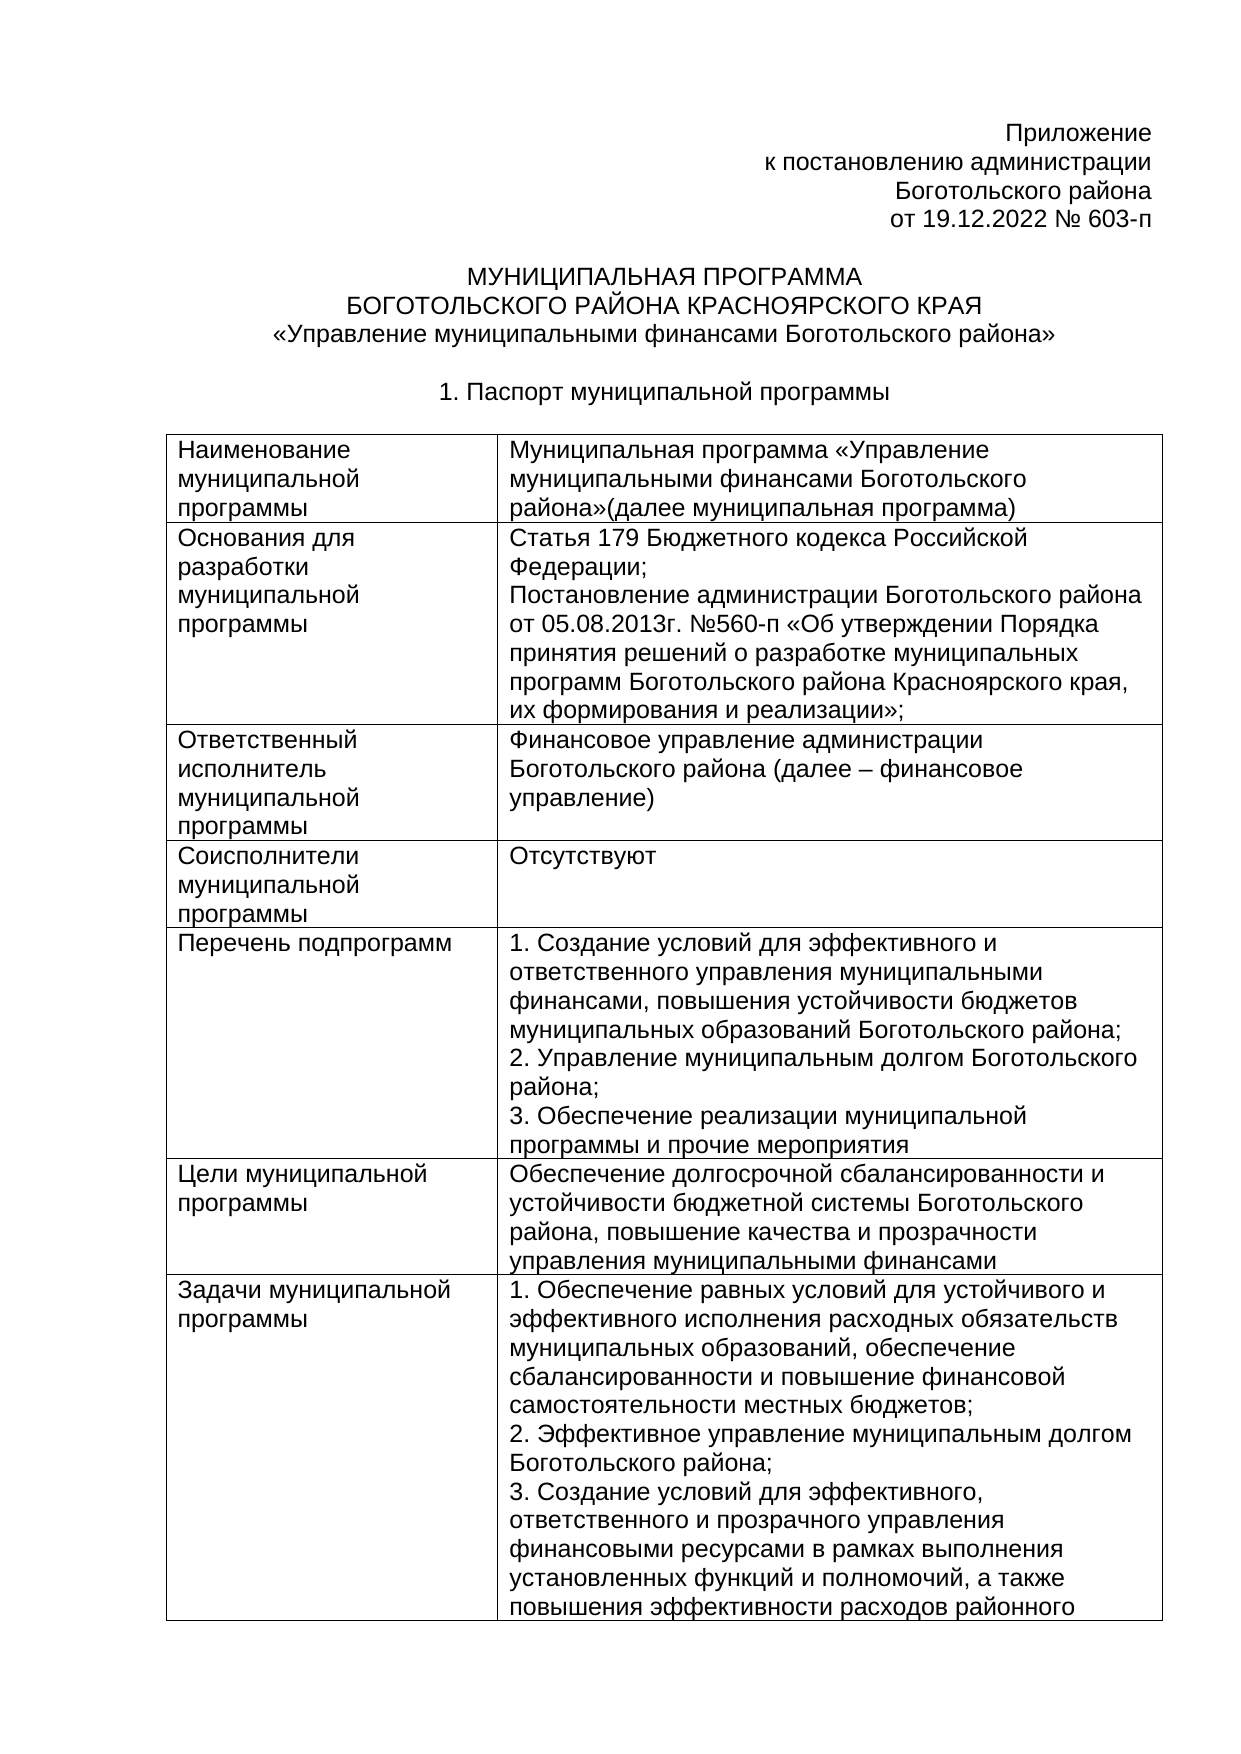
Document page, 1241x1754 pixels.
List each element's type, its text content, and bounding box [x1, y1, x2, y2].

table_header Наименование муниципальной программы [167, 435, 497, 522]
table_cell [498, 1275, 1162, 1620]
text 1. Паспорт муниципальной программы [177, 377, 1152, 406]
table_cell Основания для разработки муниципальной программы [167, 523, 497, 724]
table_header Муниципальная программа «Управление муниципальными финансами Боготольского района»(далее муниципальная программа) [498, 435, 1162, 522]
text МУНИЦИПАЛЬНАЯ ПРОГРАММА [177, 262, 1152, 291]
table_cell 1. Создание условий для эффективного и ответственного управления муниципальными финансами, повышения устойчивости бюджетов муниципальных образований Боготольского района; 2. Управление муниципальным долгом Боготольского района; 3. Обеспечение реализации муниципальной программы и прочие мероприятия [498, 928, 1162, 1158]
text Боготольского района [177, 176, 1152, 204]
text от 19.12.2022 № 603-п [177, 204, 1152, 233]
table_cell Ответственный исполнитель муниципальной программы [167, 725, 497, 840]
table_cell Статья 179 Бюджетного кодекса Российской Федерации; Постановление администрации Боготольского района от 05.08.2013г. №560-п «Об утверждении Порядка принятия решений о разработке муниципальных программ Боготольского района Красноярского края, их формирования и реализации»; [498, 523, 1162, 724]
text БОГОТОЛЬСКОГО РАЙОНА КРАСНОЯРСКОГО КРАЯ [177, 291, 1152, 319]
table_cell Перечень подпрограмм [167, 928, 497, 1158]
table_cell Обеспечение долгосрочной сбалансированности и устойчивости бюджетной системы Боготольского района, повышение качества и прозрачности управления муниципальными финансами [498, 1159, 1162, 1274]
table_cell Финансовое управление администрации Боготольского района (далее – финансовое управление) [498, 725, 1162, 840]
table_cell Цели муниципальной программы [167, 1159, 497, 1274]
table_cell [167, 1275, 497, 1620]
text к постановлению администрации [177, 147, 1152, 176]
text «Управление муниципальными финансами Боготольского района» [177, 319, 1152, 348]
table_cell Отсутствуют [498, 841, 1162, 927]
text Приложение [177, 118, 1152, 147]
table_cell Соисполнители муниципальной программы [167, 841, 497, 927]
